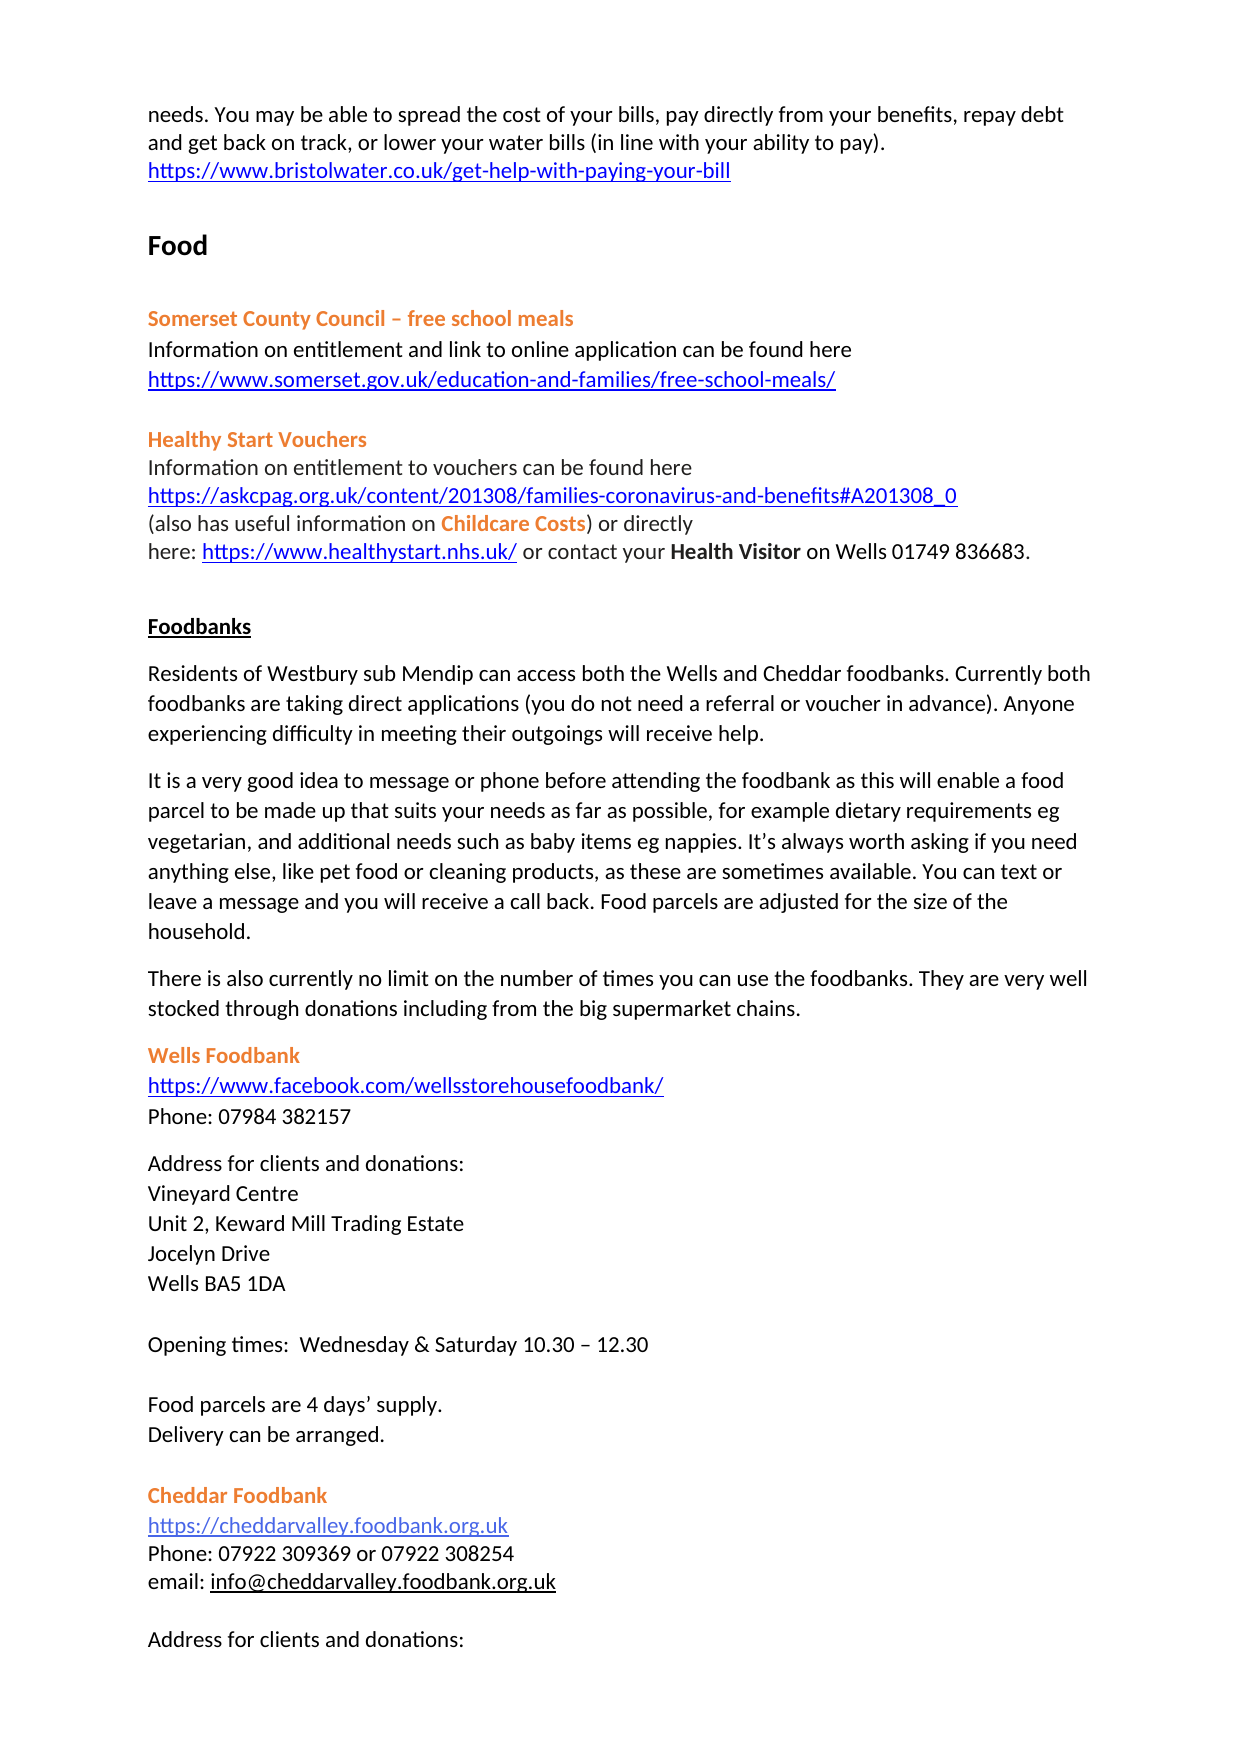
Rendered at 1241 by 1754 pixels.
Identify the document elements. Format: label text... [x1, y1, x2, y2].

text https://cheddarvalley.foodbank.org.uk [148, 1511, 1092, 1539]
text https://askcpag.org.uk/content/201308/families-coronavirus-and-benefits#A201308_0 [148, 481, 1092, 509]
text Address for clients and donations: [148, 1626, 1092, 1653]
text Information on entitlement and link to online application can be found here [148, 335, 1092, 363]
text Foodbanks [148, 612, 1092, 640]
text Somerset County Council – free school meals [148, 304, 1092, 332]
text Food [148, 227, 1092, 262]
text Delivery can be arranged. [148, 1421, 1092, 1449]
text Phone: 07984 382157 [148, 1102, 1092, 1130]
text Opening times: Wednesday & Saturday 10.30 – 12.30 [148, 1330, 1092, 1358]
text Residents of Westbury sub Mendip can access both the Wells and Cheddar foodbanks. Currently both foodbanks are taking direct applications (you do not need a referral or voucher in advance). Anyone experiencing difficulty in meeting their outgoings will receive help. [148, 659, 1092, 748]
text Wells Foodbank [148, 1041, 1092, 1069]
text https://www.somerset.gov.uk/education-and-families/free-school-meals/ [148, 365, 1092, 393]
text Phone: 07922 309369 or 07922 308254 [148, 1539, 1092, 1567]
text It is a very good idea to message or phone before attending the foodbank as this will enable a food parcel to be made up that suits your needs as far as possible, for example dietary requirements eg vegetarian, and additional needs such as baby items eg nappies. It’s always worth asking if you need anything else, like pet food or cleaning products, as these are sometimes available. You can text or leave a message and you will receive a call back. Food parcels are adjusted for the size of the household. [148, 766, 1092, 946]
text There is also currently no limit on the number of times you can use the foodbanks. They are very well stocked through donations including from the big supermarket chains. [148, 964, 1092, 1023]
text Food parcels are 4 days’ supply. [148, 1390, 1092, 1418]
text Cheddar Foodbank [148, 1481, 1092, 1509]
text Healthy Start Vouchers [148, 425, 1092, 453]
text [148, 100, 1092, 184]
text Address for clients and donations: [148, 1149, 1092, 1177]
text https://www.facebook.com/wellsstorehousefoodbank/ [148, 1072, 1092, 1100]
text Information on entitlement to vouchers can be found here [148, 453, 1092, 481]
text email: info@cheddarvalley.foodbank.org.uk [210, 1567, 1092, 1595]
text Unit 2, Keward Mill Trading Estate [148, 1209, 1092, 1237]
text Vineyard Centre [148, 1179, 1092, 1207]
text Wells BA5 1DA [148, 1269, 1092, 1298]
text Jocelyn Drive [148, 1239, 1092, 1267]
text (also has useful information on Childcare Costs) or directly here: https://www.healthystart.nhs.uk/ or contact your Health Visitor on Wells 01749 836683. [148, 509, 1092, 565]
